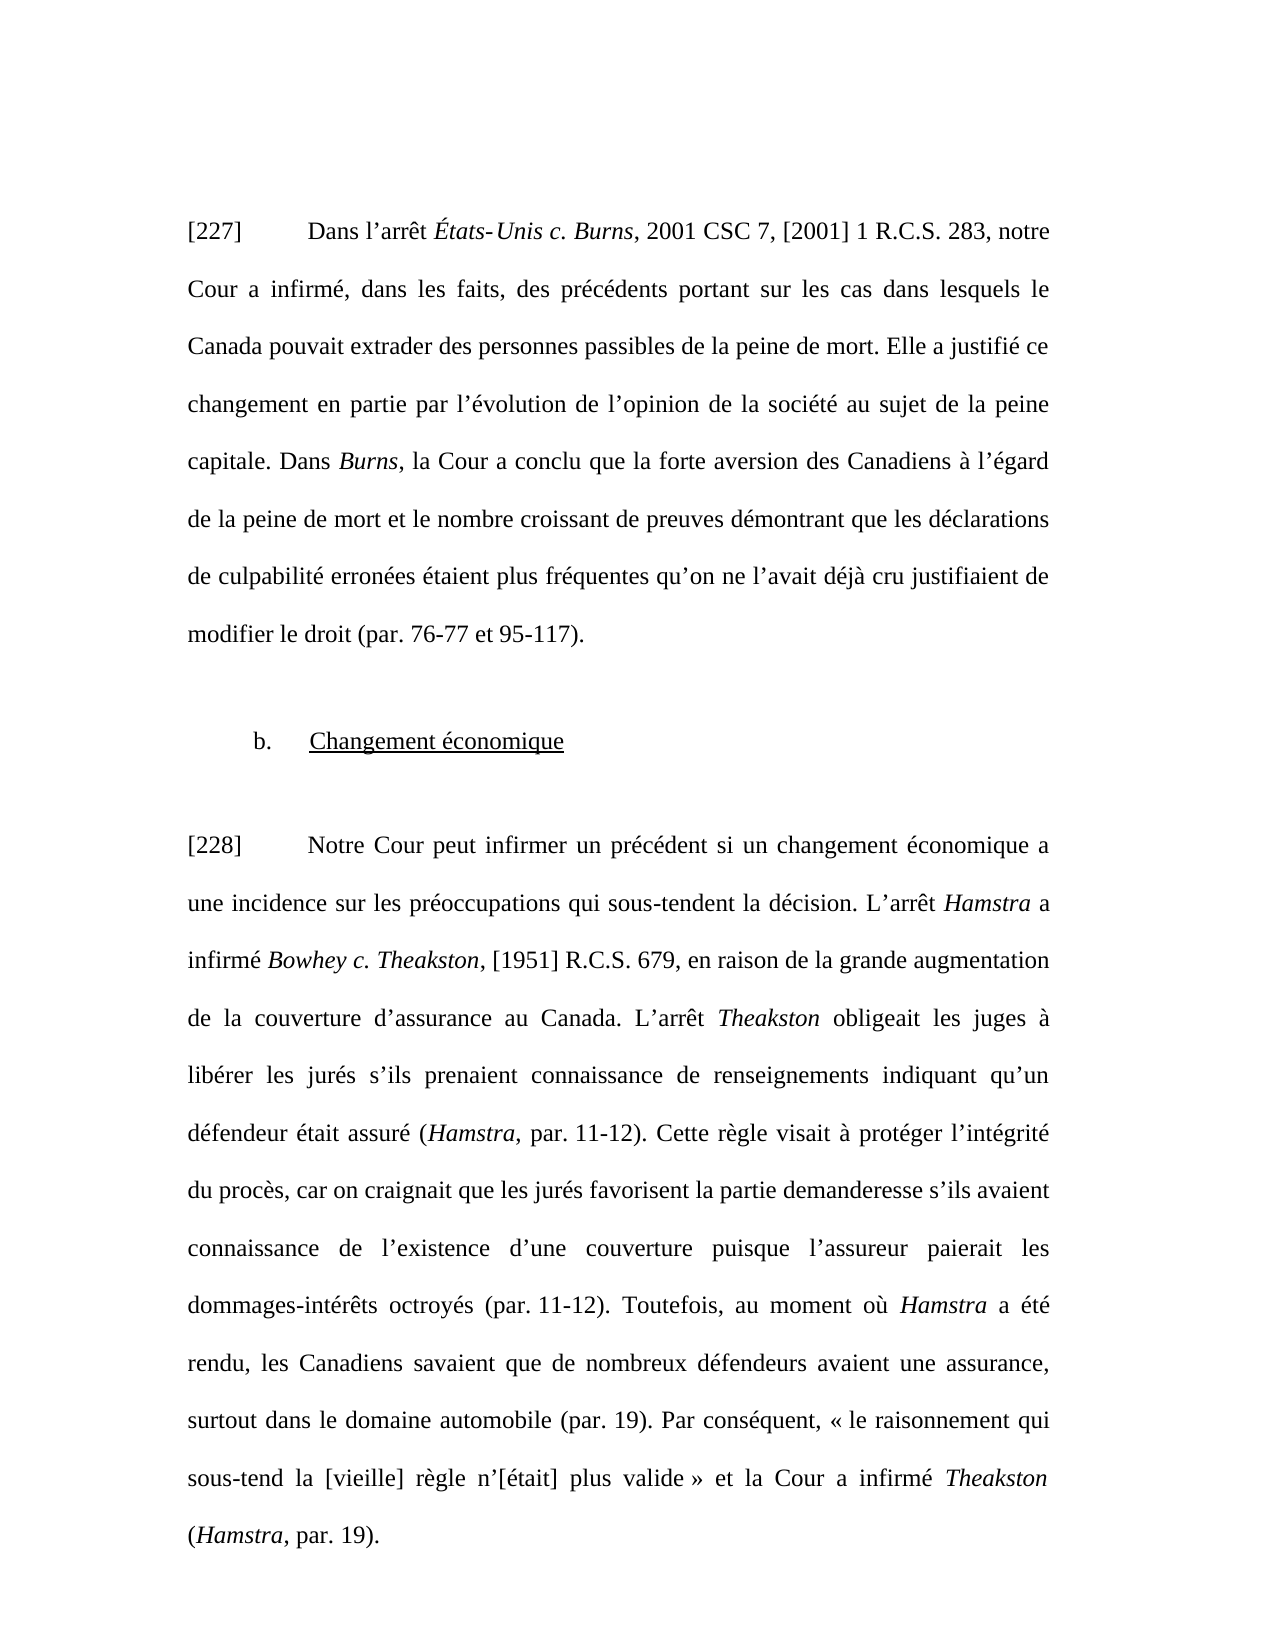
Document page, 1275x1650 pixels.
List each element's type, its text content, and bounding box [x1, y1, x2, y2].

list Dans l’arrêt États-Unis c. Burns, 2001 CSC 7, [2001] 1 R.C.S. 283, notre Cour a infirmé, dans les faits, des précédents portant sur les cas dans lesquels le Canada pouvait extrader des personnes passibles de la peine de mort. Elle a justifié ce changement en partie par l’évolution de l’opinion de la société au sujet de la peine capitale. Dans Burns, la Cour a conclu que la forte aversion des Canadiens à l’égard de la peine de mort et le nombre croissant de preuves démontrant que les déclarations de culpabilité erronées étaient plus fréquentes qu’on ne l’avait déjà cru justifiaient de modifier le droit (par. 76-77 et 95-117). [187, 216, 1050, 648]
title Changement économique [253, 726, 1050, 755]
list Notre Cour peut infirmer un précédent si un changement économique a une incidence sur les préoccupations qui sous-tendent la décision. L’arrêt Hamstra a infirmé Bowhey c. Theakston, [1951] R.C.S. 679, en raison de la grande augmentation de la couverture d’assurance au Canada. L’arrêt Theakston obligeait les juges à libérer les jurés s’ils prenaient connaissance de renseignements indiquant qu’un défendeur était assuré (Hamstra, par. 11-12). Cette règle visait à protéger l’intégrité du procès, car on craignait que les jurés favorisent la partie demanderesse s’ils avaient connaissance de l’existence d’une couverture puisque l’assureur paierait les dommages-intérêts octroyés (par. 11-12). Toutefois, au moment où Hamstra a été rendu, les Canadiens savaient que de nombreux défendeurs avaient une assurance, surtout dans le domaine automobile (par. 19). Par conséquent, « le raisonnement qui sous-tend la [vieille] règle n’[était] plus valide » et la Cour a infirmé Theakston (Hamstra, par. 19). [187, 830, 1050, 1549]
